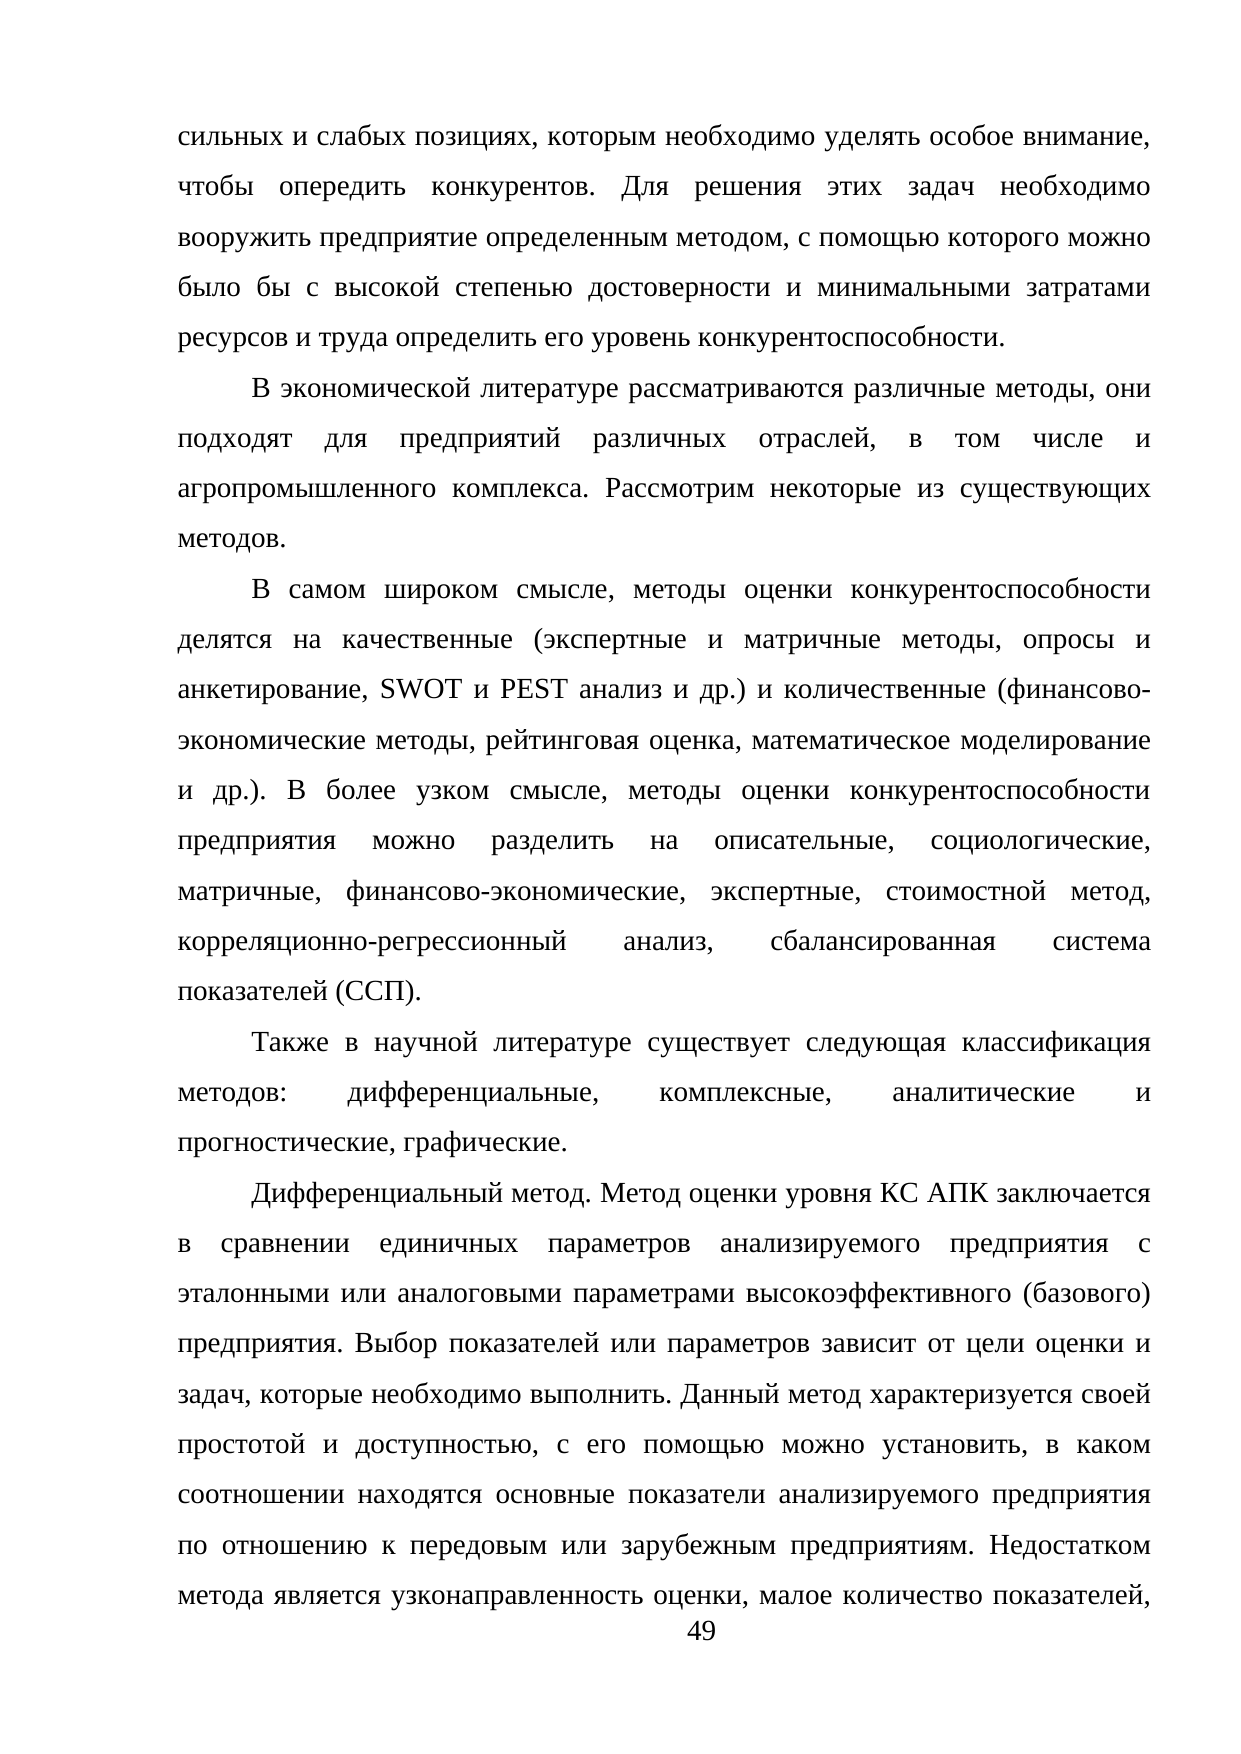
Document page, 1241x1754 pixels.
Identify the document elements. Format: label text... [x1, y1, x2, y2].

text Также в научной литературе существует следующая классификация методов: дифференциальные, комплексные, аналитические и прогностические, графические. [177, 1024, 1152, 1158]
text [177, 118, 1152, 353]
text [177, 1175, 1152, 1611]
text В самом широком смысле, методы оценки конкурентоспособности делятся на качественные (экспертные и матричные методы, опросы и анкетирование, SWOT и PEST анализ и др.) и количественные (финансово-экономические методы, рейтинговая оценка, математическое моделирование и др.). В более узком смысле, методы оценки конкурентоспособности предприятия можно разделить на описательные, социологические, матричные, финансово-экономические, экспертные, стоимостной метод, корреляционно-регрессионный анализ, сбалансированная система показателей (ССП). [177, 571, 1152, 1007]
text В экономической литературе рассматриваются различные методы, они подходят для предприятий различных отраслей, в том числе и агропромышленного комплекса. Рассмотрим некоторые из существующих методов. [177, 370, 1152, 554]
